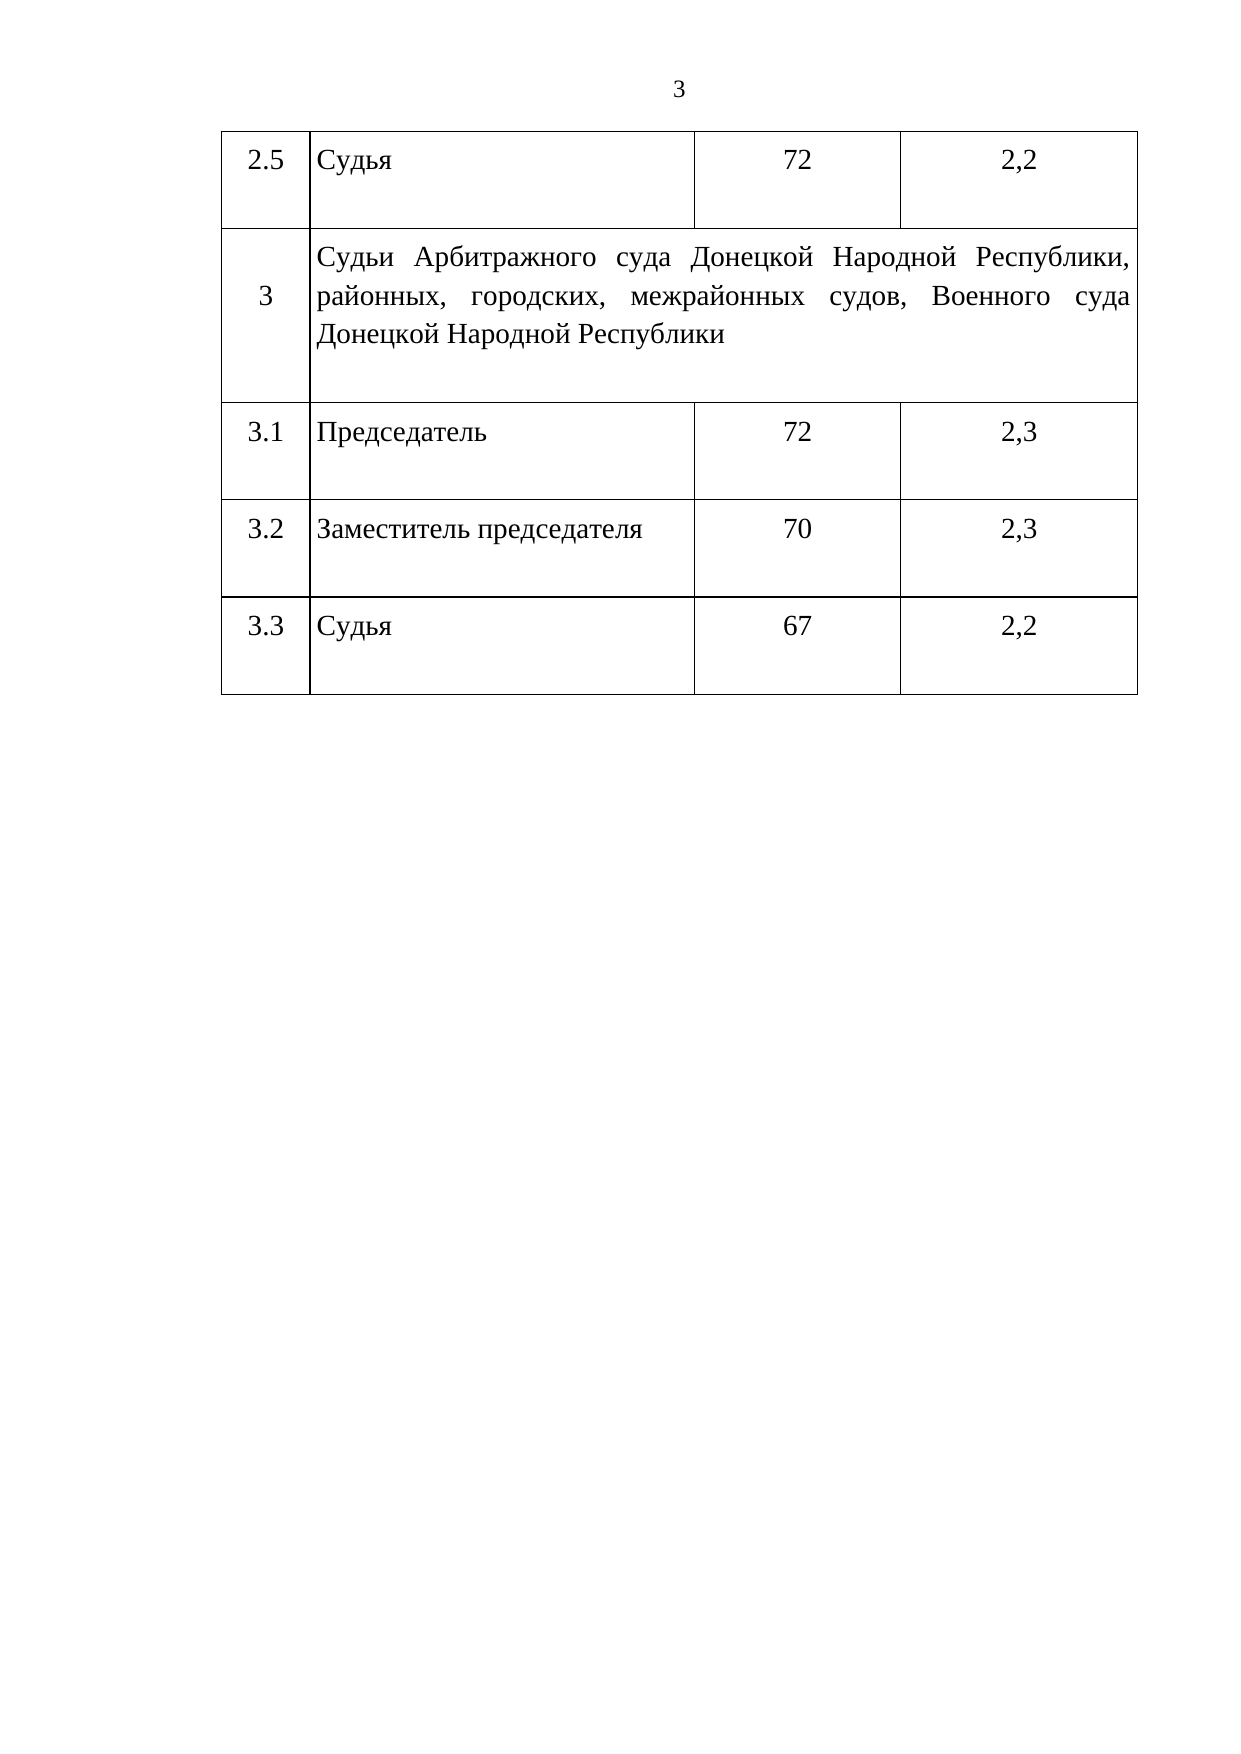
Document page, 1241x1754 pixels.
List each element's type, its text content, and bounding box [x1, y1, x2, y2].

table_cell 2,2 [901, 598, 1137, 694]
table_cell Судья [311, 598, 694, 694]
table_cell 3.1 [222, 403, 309, 499]
table_cell 67 [695, 598, 900, 694]
table_cell 70 [695, 500, 900, 596]
table_cell 2,2 [901, 132, 1137, 228]
table_cell Судьи Арбитражного суда Донецкой Народной Республики, районных, городских, межрайонных судов, Военного суда Донецкой Народной Республики [311, 229, 1137, 402]
table_cell 2,3 [901, 403, 1137, 499]
table_cell Заместитель председателя [311, 500, 694, 596]
table_cell 72 [695, 403, 900, 499]
table_cell 3.3 [222, 598, 309, 694]
table_cell 72 [695, 132, 900, 228]
table_cell 2,3 [901, 500, 1137, 596]
table_cell Судья [311, 132, 694, 228]
table_cell 3.2 [222, 500, 309, 596]
table_cell Председатель [311, 403, 694, 499]
table_cell 3 [222, 229, 309, 402]
table_cell 2.5 [222, 132, 309, 228]
